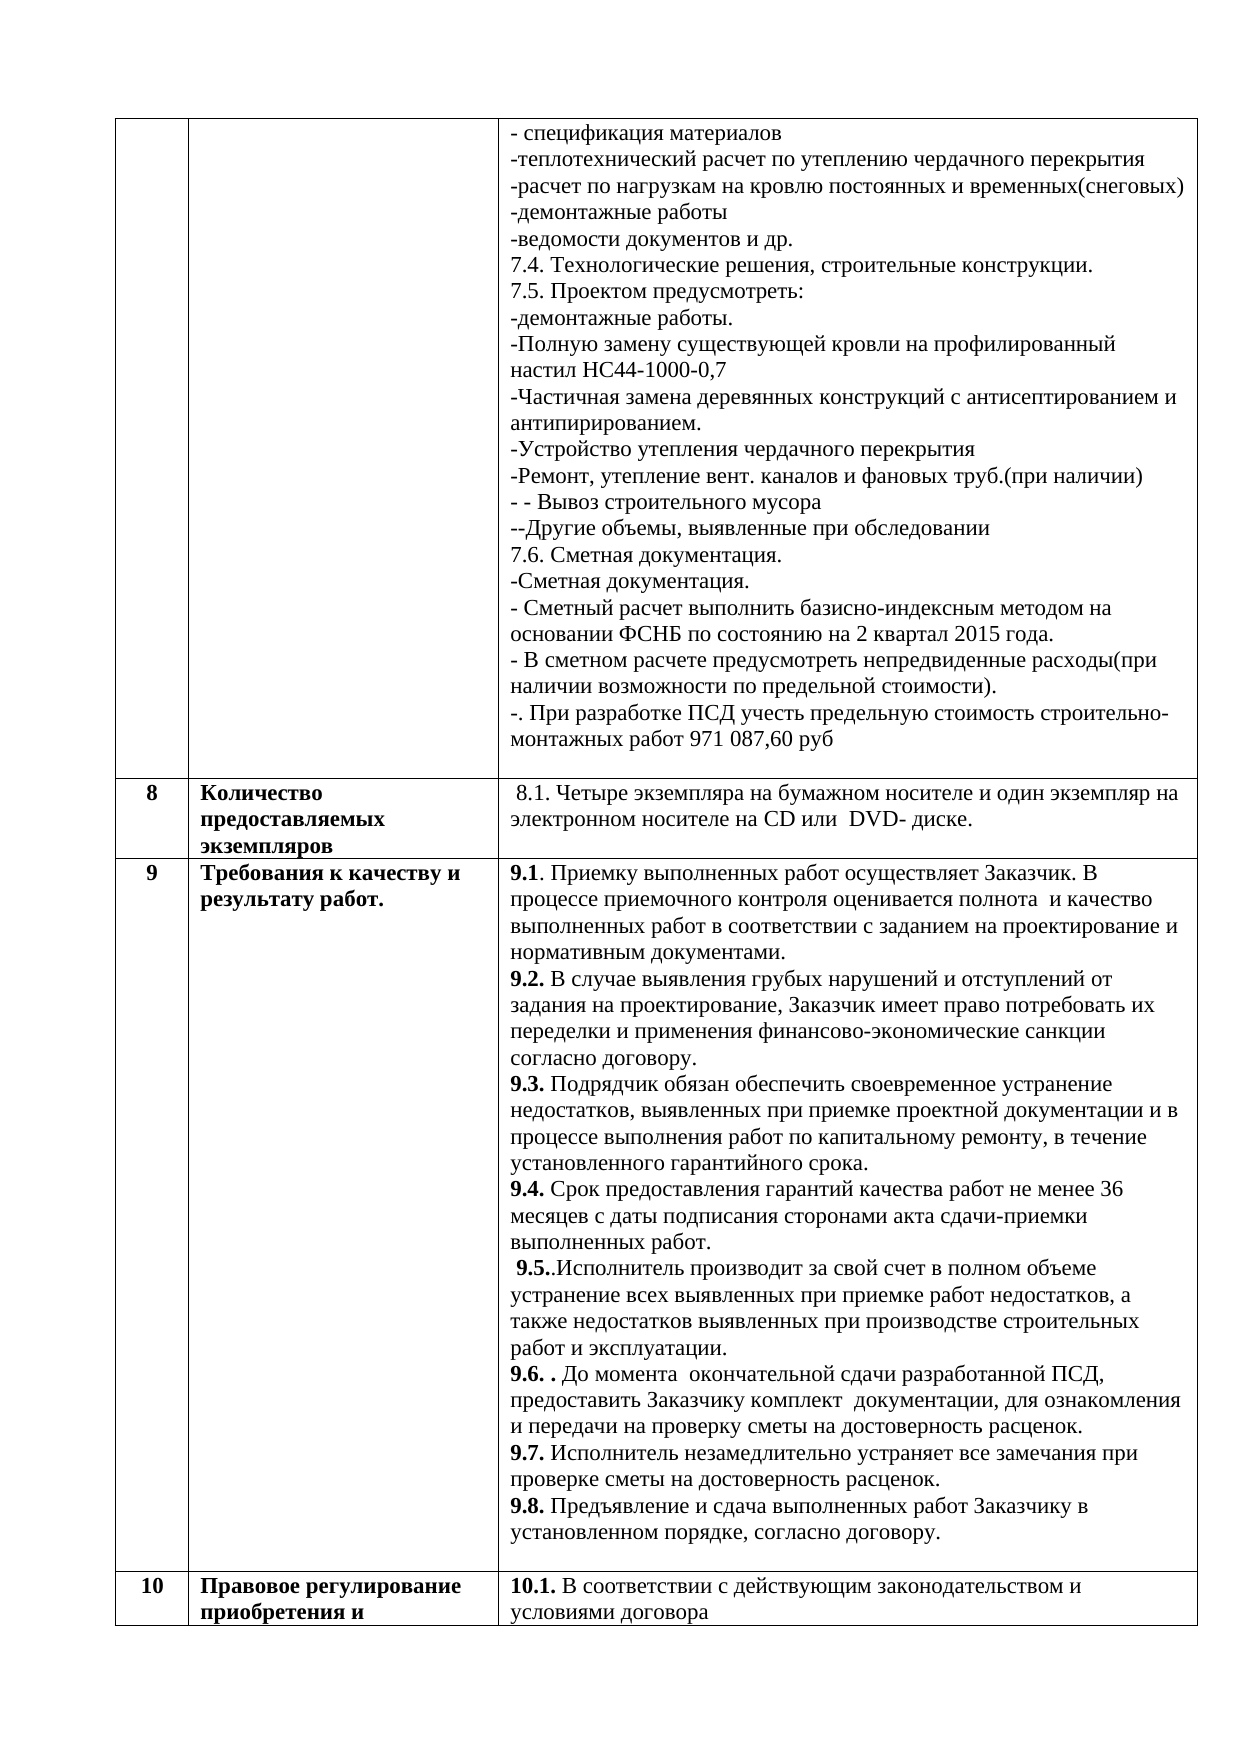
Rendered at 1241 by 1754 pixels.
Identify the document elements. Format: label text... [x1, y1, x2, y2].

table_cell 8.1. Четыре экземпляра на бумажном носителе и один экземпляр на электронном носителе на CD или DVD- диске. [499, 779, 1197, 858]
table_cell Количество предоставляемых экземпляров [189, 779, 498, 858]
table_cell Требования к качеству и результату работ. [189, 859, 498, 1571]
table_cell 10 [116, 1572, 188, 1624]
table_cell 9 [116, 859, 188, 1571]
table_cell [189, 1572, 498, 1624]
table_cell 9.1. Приемку выполненных работ осуществляет Заказчик. В процессе приемочного контроля оценивается полнота и качество выполненных работ в соответствии с заданием на проектирование и нормативным документами. 9.2. В случае выявления грубых нарушений и отступлений от задания на проектирование, Заказчик имеет право потребовать их переделки и применения финансово-экономические санкции согласно договору. 9.3. Подрядчик обязан обеспечить своевременное устранение недостатков, выявленных при приемке проектной документации и в процессе выполнения работ по капитальному ремонту, в течение установленного гарантийного срока. 9.4. Срок предоставления гарантий качества работ не менее 36 месяцев с даты подписания сторонами акта сдачи-приемки выполненных работ. 9.5..Исполнитель производит за свой счет в полном объеме устранение всех выявленных при приемке работ недостатков, а также недостатков выявленных при производстве строительных работ и эксплуатации. 9.6. . До момента окончательной сдачи разработанной ПСД, предоставить Заказчику комплект документации, для ознакомления и передачи на проверку сметы на достоверность расценок. 9.7. Исполнитель незамедлительно устраняет все замечания при проверке сметы на достоверность расценок. 9.8. Предъявление и сдача выполненных работ Заказчику в установленном порядке, согласно договору. [499, 859, 1197, 1571]
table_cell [499, 119, 1197, 778]
table_cell 8 [116, 779, 188, 858]
table_cell 7 [116, 119, 188, 778]
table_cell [189, 119, 498, 778]
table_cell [499, 1572, 1197, 1624]
